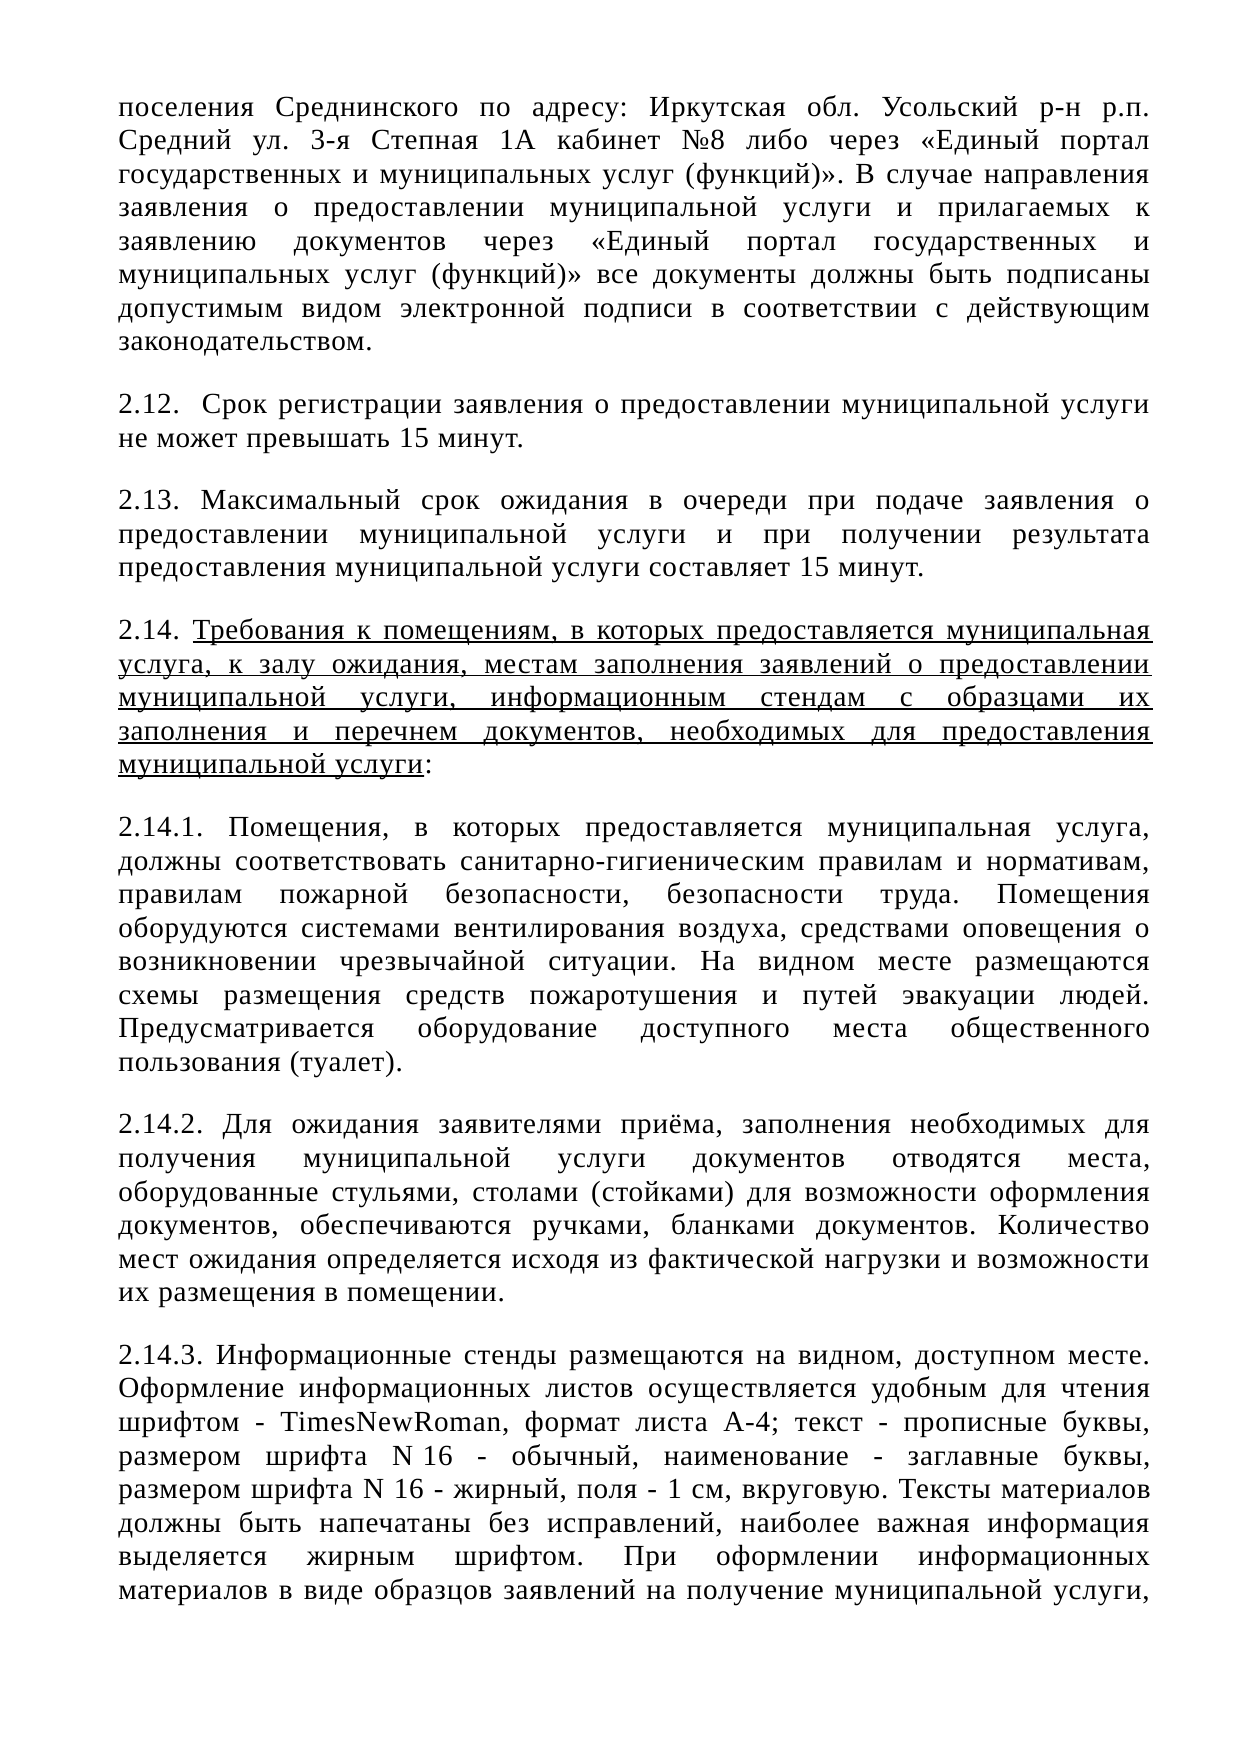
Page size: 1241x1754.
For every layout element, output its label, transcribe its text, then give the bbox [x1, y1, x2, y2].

text 2.13. Максимальный срок ожидания в очереди при подаче заявления о предоставлении муниципальной услуги и при получении результата предоставления муниципальной услуги составляет 15 минут. [118, 482, 1152, 583]
text 2.14.2. Для ожидания заявителями приёма, заполнения необходимых для получения муниципальной услуги документов отводятся места, оборудованные стульями, столами (стойками) для возможности оформления документов, обеспечиваются ручками, бланками документов. Количество мест ожидания определяется исходя из фактической нагрузки и возможности их размещения в помещении. [118, 1107, 1152, 1308]
text 2.14. Требования к помещениям, в которых предоставляется муниципальная услуга, к залу ожидания, местам заполнения заявлений о предоставлении муниципальной услуги, информационным стендам с образцами их заполнения и перечнем документов, необходимых для предоставления муниципальной услуги: [118, 676, 1152, 708]
text 2.14. Требования к помещениям, в которых предоставляется муниципальная услуга, к залу ожидания, местам заполнения заявлений о предоставлении муниципальной услуги, информационным стендам с образцами их заполнения и перечнем документов, необходимых для предоставления муниципальной услуги: [118, 710, 1152, 742]
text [118, 1337, 1152, 1605]
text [118, 89, 1152, 357]
text 2.12. Срок регистрации заявления о предоставлении муниципальной услуги не может превышать 15 минут. [118, 386, 1152, 453]
text 2.14.1. Помещения, в которых предоставляется муниципальная услуга, должны соответствовать санитарно-гигиеническим правилам и нормативам, правилам пожарной безопасности, безопасности труда. Помещения оборудуются системами вентилирования воздуха, средствами оповещения о возникновении чрезвычайной ситуации. На видном месте размещаются схемы размещения средств пожаротушения и путей эвакуации людей. Предусматривается оборудование доступного места общественного пользования (туалет). [118, 809, 1152, 1077]
text 2.14. Требования к помещениям, в которых предоставляется муниципальная услуга, к залу ожидания, местам заполнения заявлений о предоставлении муниципальной услуги, информационным стендам с образцами их заполнения и перечнем документов, необходимых для предоставления муниципальной услуги: [118, 744, 1152, 780]
text 2.14. Требования к помещениям, в которых предоставляется муниципальная услуга, к залу ожидания, местам заполнения заявлений о предоставлении муниципальной услуги, информационным стендам с образцами их заполнения и перечнем документов, необходимых для предоставления муниципальной услуги: [118, 612, 1152, 675]
